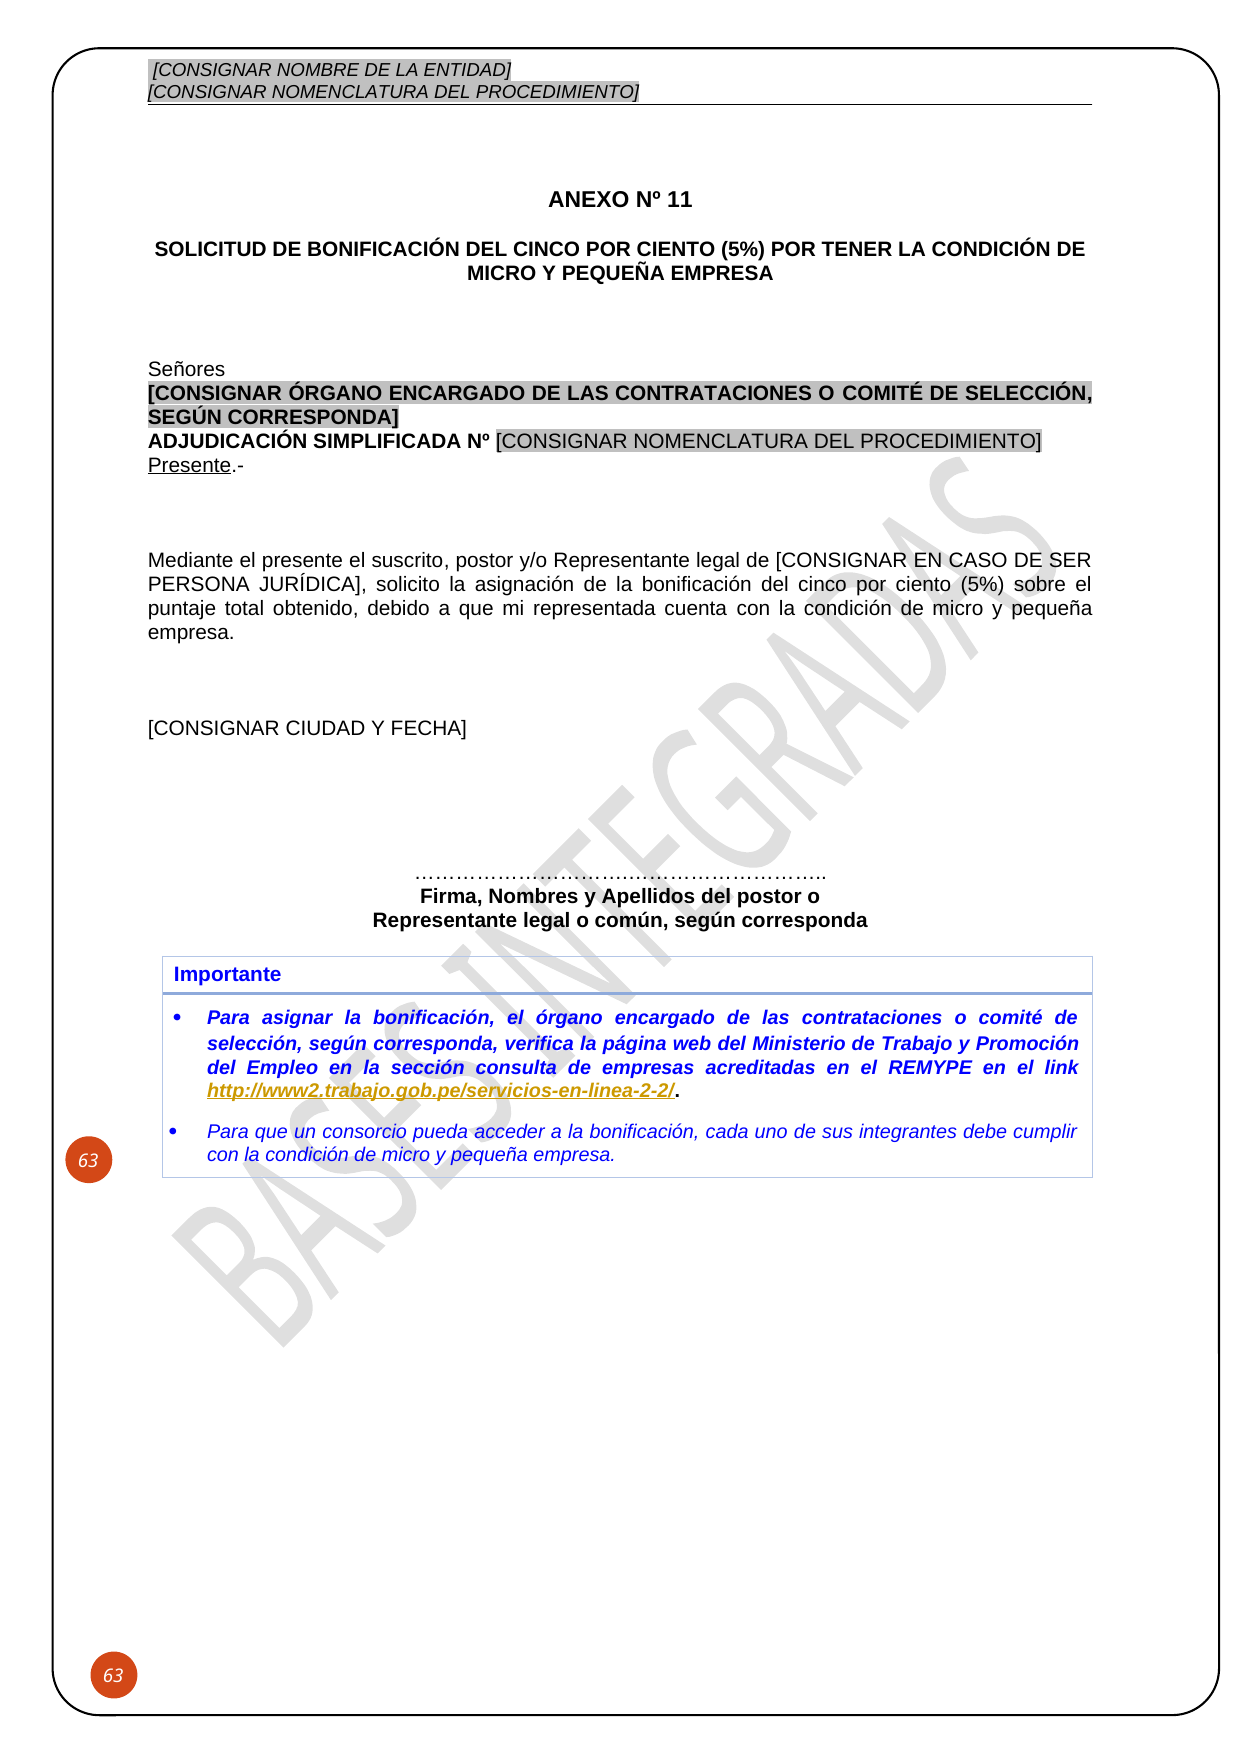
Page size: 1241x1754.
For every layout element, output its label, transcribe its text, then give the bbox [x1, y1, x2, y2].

text [CONSIGNAR ÓRGANO ENCARGADO DE LAS CONTRATACIONES O COMITÉ DE SELECCIÓN, SEGÚN CORRESPONDA] [148, 404, 1092, 428]
text Mediante el presente el suscrito, postor y/o Representante legal de [CONSIGNAR EN CASO DE SER PERSONA JURÍDICA], solicito la asignación de la bonificación del cinco por ciento (5%) sobre el puntaje total obtenido, debido a que mi representada cuenta con la condición de micro y pequeña empresa. [148, 548, 1092, 644]
text Señores [148, 357, 1092, 381]
text ………………………….……………………….. [148, 860, 1092, 884]
text Firma, Nombres y Apellidos del postor o [148, 884, 1092, 908]
text ANEXO Nº 11 [148, 186, 1092, 213]
text ADJUDICACIÓN SIMPLIFICADA Nº [CONSIGNAR NOMENCLATURA DEL PROCEDIMIENTO] [148, 428, 1092, 452]
table_header Importante [163, 957, 1092, 992]
text SOLICITUD DE BONIFICACIÓN DEL CINCO POR CIENTO (5%) POR TENER LA CONDICIÓN DE MICRO Y PEQUEÑA EMPRESA [148, 237, 1092, 285]
text [CONSIGNAR CIUDAD Y FECHA] [148, 716, 1092, 740]
table_cell Para asignar la bonificación, el órgano encargado de las contrataciones o comité de selección, según corresponda, verifica la página web del Ministerio de Trabajo y Promoción del Empleo en la sección consulta de empresas acreditadas en el REMYPE en el link http://www2.trabajo.gob.pe/servicios-en-linea-2-2/. Para que un consorcio pueda acceder a la bonificación, cada uno de sus integrantes debe cumplir con la condición de micro y pequeña empresa. [163, 995, 1092, 1177]
text Representante legal o común, según corresponda [148, 908, 1092, 932]
text Presente.- [148, 452, 1092, 476]
